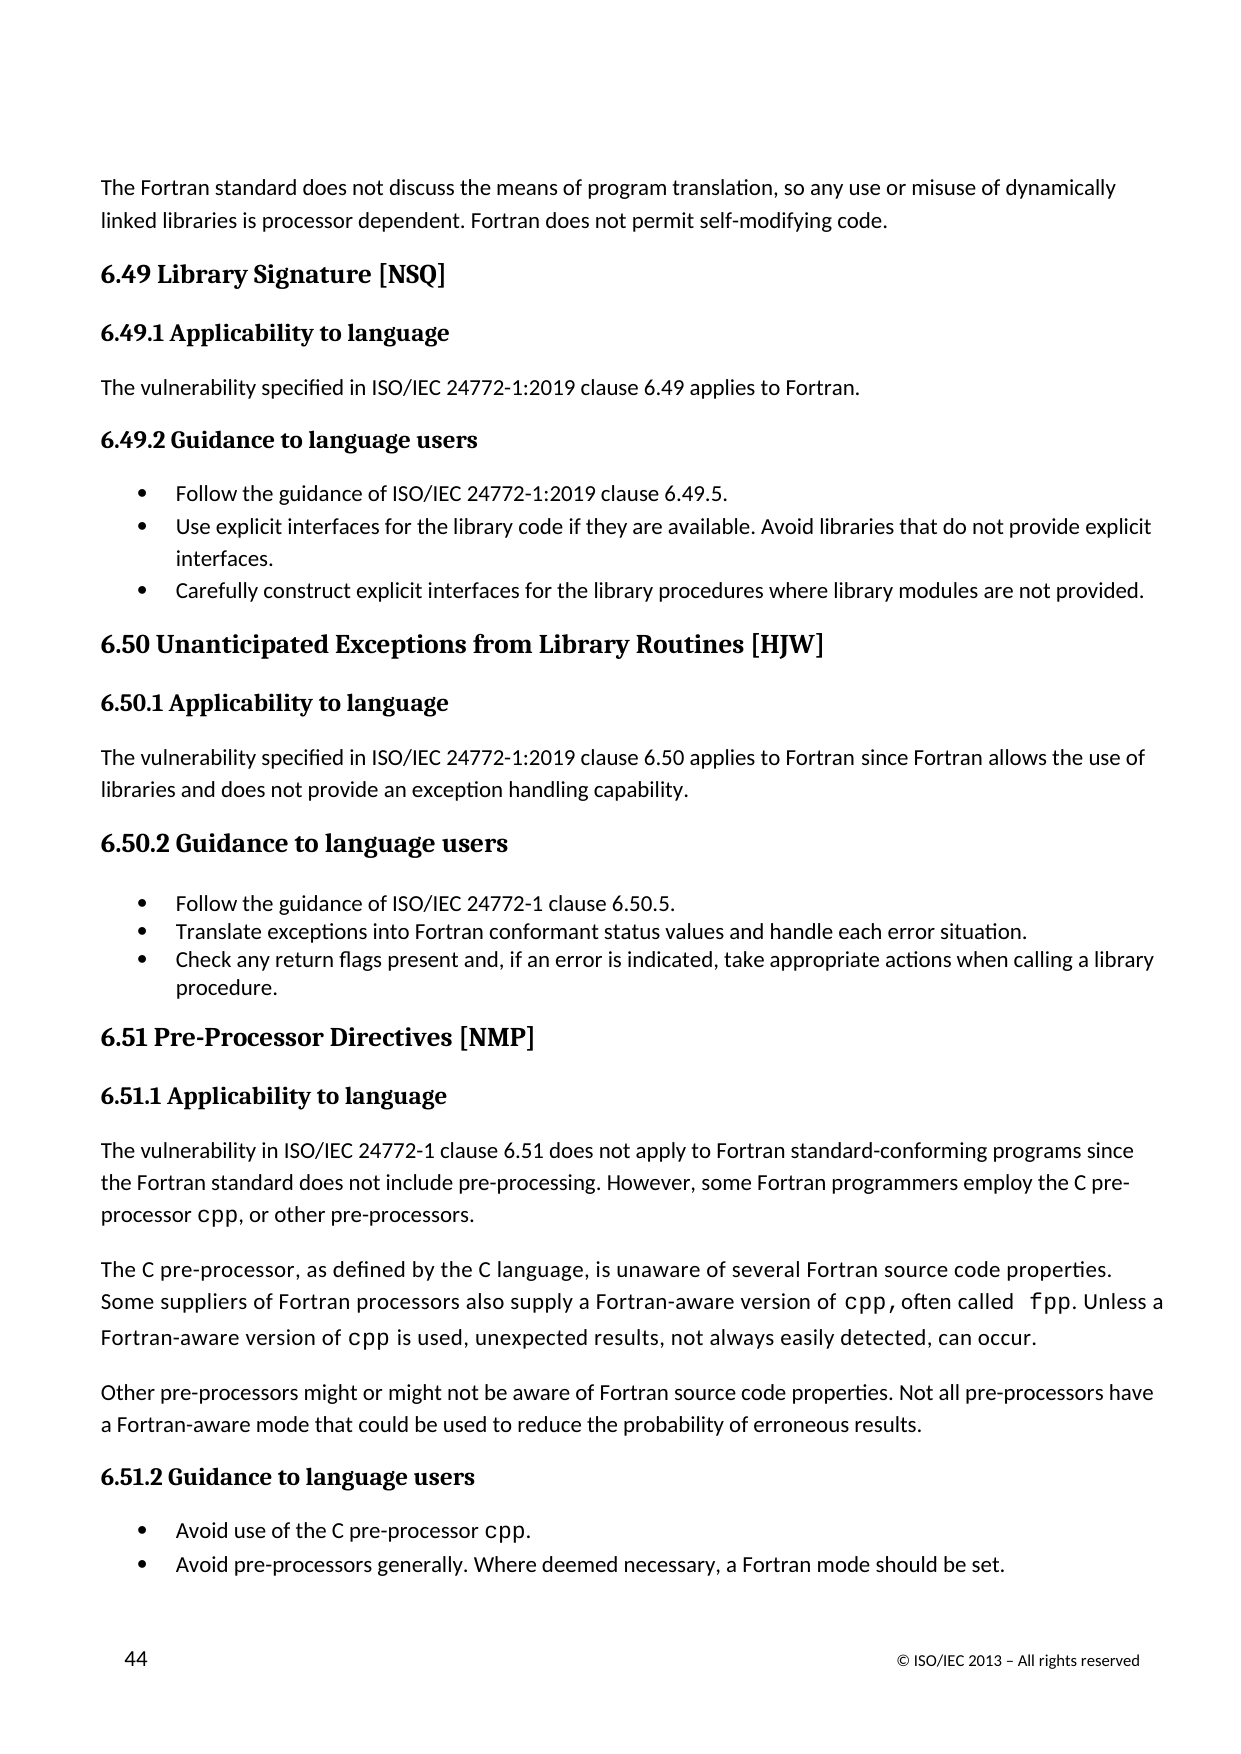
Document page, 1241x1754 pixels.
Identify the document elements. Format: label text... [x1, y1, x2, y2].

subtitle 6.50 Unanticipated Exceptions from Library Routines [HJW] [101, 629, 1164, 660]
text The C pre-processor, as defined by the C language, is unaware of several Fortran source code properties. Some suppliers of Fortran processors also supply a Fortran-aware version of cpp,often called fpp. Unless a Fortran-aware version of cpp is used, unexpected results, not always easily detected, can occur. [101, 1255, 1164, 1352]
text Other pre-processors might or might not be aware of Fortran source code properties. Not all pre-processors have a Fortran-aware mode that could be used to reduce the probability of erroneous results. [101, 1378, 1164, 1438]
list Check any return flags present and, if an error is indicated, take appropriate actions when calling a library procedure. [138, 945, 1164, 1001]
subtitle 6.50.2 Guidance to language users [101, 828, 1164, 859]
text 6.51.1 Applicability to language [101, 1082, 1164, 1111]
text The vulnerability specified in ISO/IEC 24772-1:2019 clause 6.50 applies to Fortran since Fortran allows the use of libraries and does not provide an exception handling capability. [101, 743, 1164, 803]
list Follow the guidance of ISO/IEC 24772-1 clause 6.50.5. [138, 889, 1164, 917]
subtitle 6.49 Library Signature [NSQ] [101, 259, 1164, 290]
text 6.51.2 Guidance to language users [101, 1463, 1164, 1492]
text 6.50.1 Applicability to language [101, 689, 1164, 718]
text The vulnerability in ISO/IEC 24772-1 clause 6.51 does not apply to Fortran standard-conforming programs since the Fortran standard does not include pre-processing. However, some Fortran programmers employ the C pre-processor cpp, or other pre-processors. [101, 1136, 1164, 1229]
list Translate exceptions into Fortran conformant status values and handle each error situation. [138, 917, 1164, 945]
text Avoid use of the C pre-processor cpp. [138, 1517, 1164, 1546]
text The Fortran standard does not discuss the means of program translation, so any use or misuse of dynamically linked libraries is processor dependent. Fortran does not permit self-modifying code. [101, 173, 1164, 234]
list Carefully construct explicit interfaces for the library procedures where library modules are not provided. [138, 576, 1164, 604]
text 6.49.1 Applicability to language [101, 319, 1164, 348]
list Use explicit interfaces for the library code if they are available. Avoid libraries that do not provide explicit interfaces. [138, 512, 1164, 572]
list Follow the guidance of ISO/IEC 24772-1:2019 clause 6.49.5. [138, 479, 1164, 508]
text The vulnerability specified in ISO/IEC 24772-1:2019 clause 6.49 applies to Fortran. [101, 373, 1164, 401]
subtitle 6.51 Pre-Processor Directives [NMP] [101, 1022, 1164, 1053]
text 6.49.2 Guidance to language users [101, 426, 1164, 454]
text Avoid pre-processors generally. Where deemed necessary, a Fortran mode should be set. [138, 1550, 1164, 1578]
